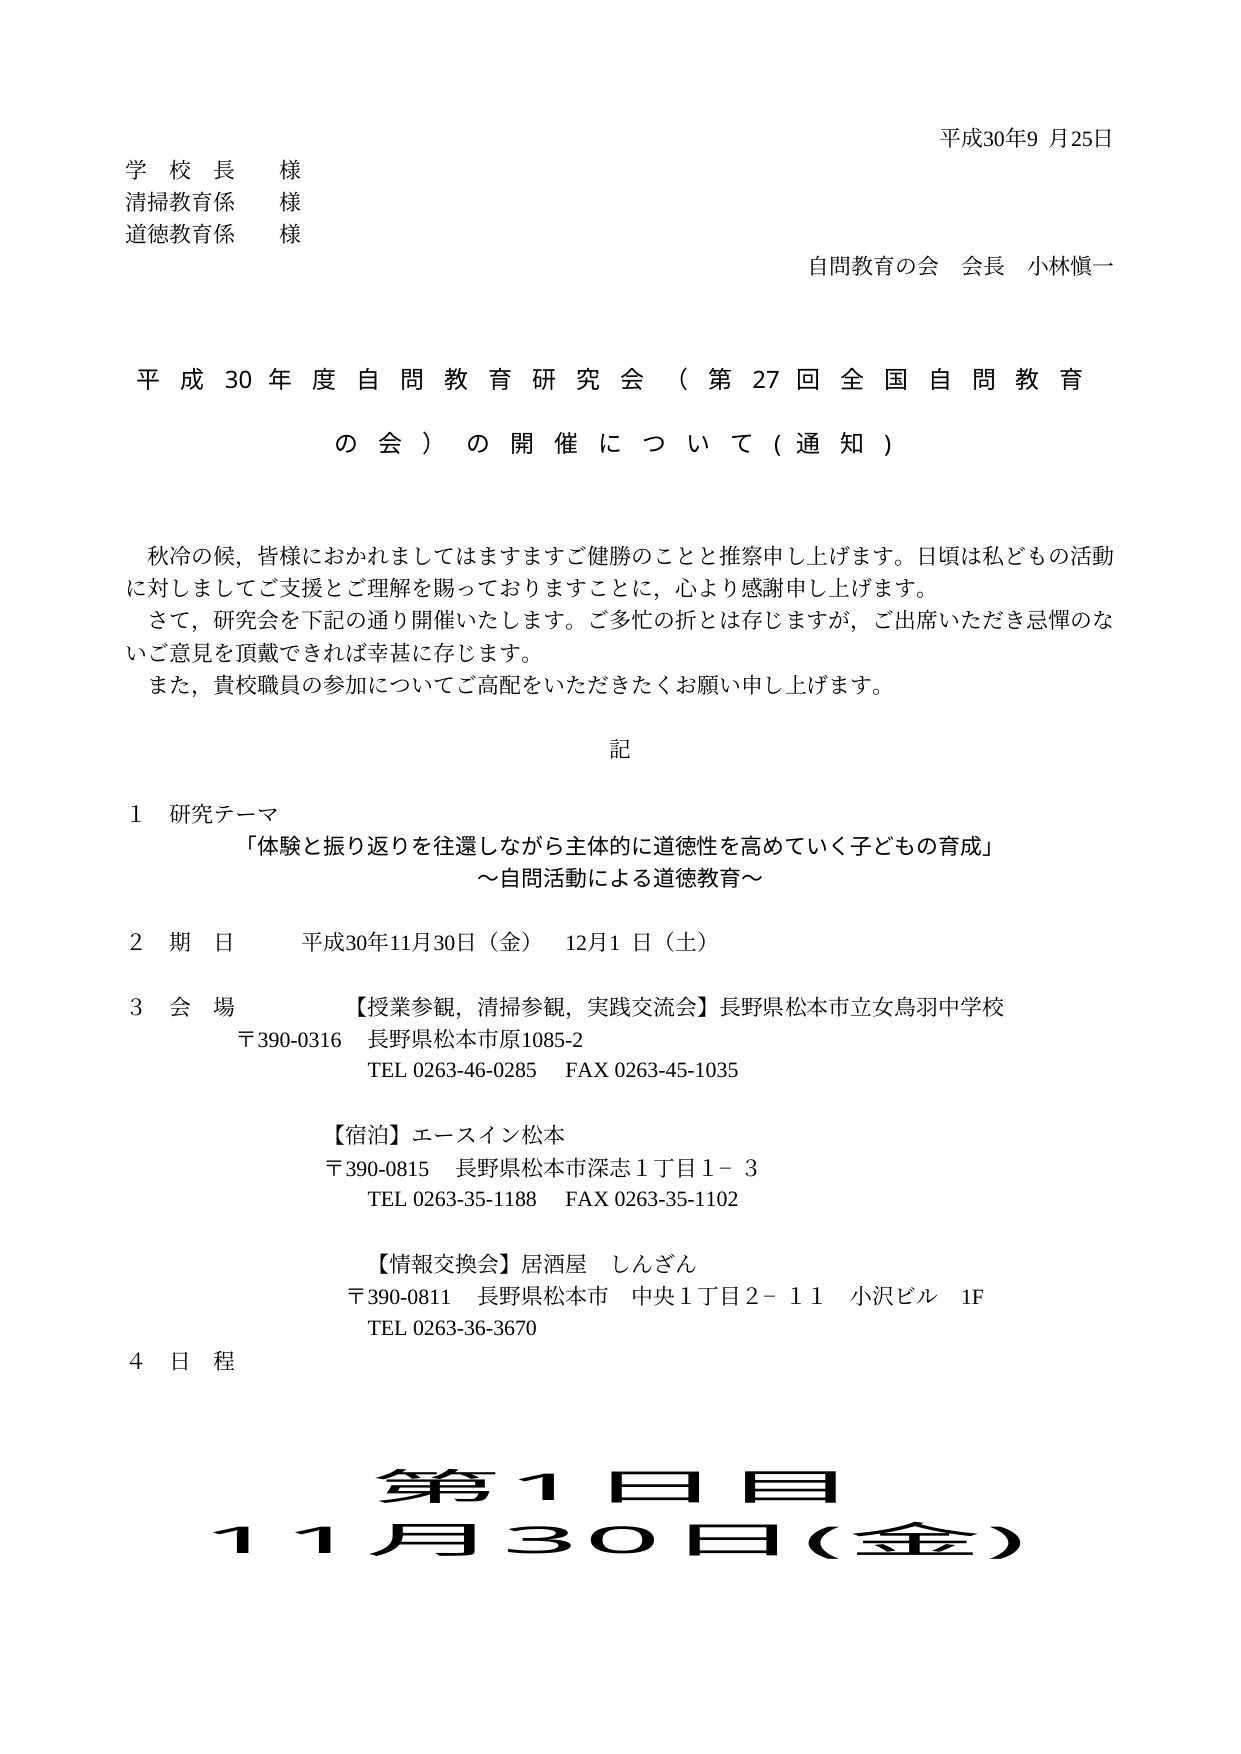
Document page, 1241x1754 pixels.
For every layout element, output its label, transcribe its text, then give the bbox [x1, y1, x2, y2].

text ４ 日 程 [126, 1344, 1114, 1376]
text 〒390-0815 長野県松本市深志１丁目１−３ [126, 1151, 1114, 1183]
text TEL 0263-35-1188 FAX 0263-35-1102 [126, 1183, 1114, 1215]
text 自問教育の会 会長 小林愼一 [126, 249, 1114, 281]
text 【宿泊】エースイン松本 [126, 1118, 1114, 1151]
text 〒390-0811 長野県松本市 中央１丁目２−１１ 小沢ビル 1F [126, 1279, 1114, 1311]
text 【情報交換会】居酒屋 しんざん [126, 1247, 1114, 1279]
text ～自問活動による道徳教育～ [126, 861, 1114, 893]
text 秋冷の候，皆様におかれましてはますますご健勝のことと推察申し上げます。日頃は私どもの活動に対しましてご支援とご理解を賜っておりますことに，心より感謝申し上げます。 [126, 539, 1114, 603]
text ３ 会 場 【授業参観，清掃参観，実践交流会】長野県松本市立女鳥羽中学校 [126, 989, 1114, 1022]
text TEL 0263-46-0285 FAX 0263-45-1035 [347, 1054, 1114, 1086]
text 学 校 長 様 [126, 153, 1114, 185]
text 「体験と振り返りを往還しながら主体的に道徳性を高めていく子どもの育成」 [126, 829, 1114, 861]
text TEL 0263-36-3670 [126, 1311, 1114, 1344]
text 記 [126, 732, 1114, 764]
text また，貴校職員の参加についてご高配をいただきたくお願い申し上げます。 [126, 668, 1114, 700]
text 道徳教育係 様 [126, 217, 1114, 249]
text 〒390-0316 長野県松本市原1085-2 [126, 1022, 1114, 1054]
text 清掃教育係 様 [126, 185, 1114, 217]
text １ 研究テーマ [126, 796, 1114, 829]
text 平成30年9月25日 [126, 121, 1114, 153]
text さて，研究会を下記の通り開催いたします。ご多忙の折とは存じますが，ご出席いただき忌憚のないご意見を頂戴できれば幸甚に存じます。 [126, 603, 1114, 668]
text 平成30年度自問教育研究会（第27回全国自問教育の会）の開催について(通知) [126, 346, 1114, 474]
text ２ 期 日 平成30年11月30日（金） 12月1日（土） [126, 925, 1114, 957]
